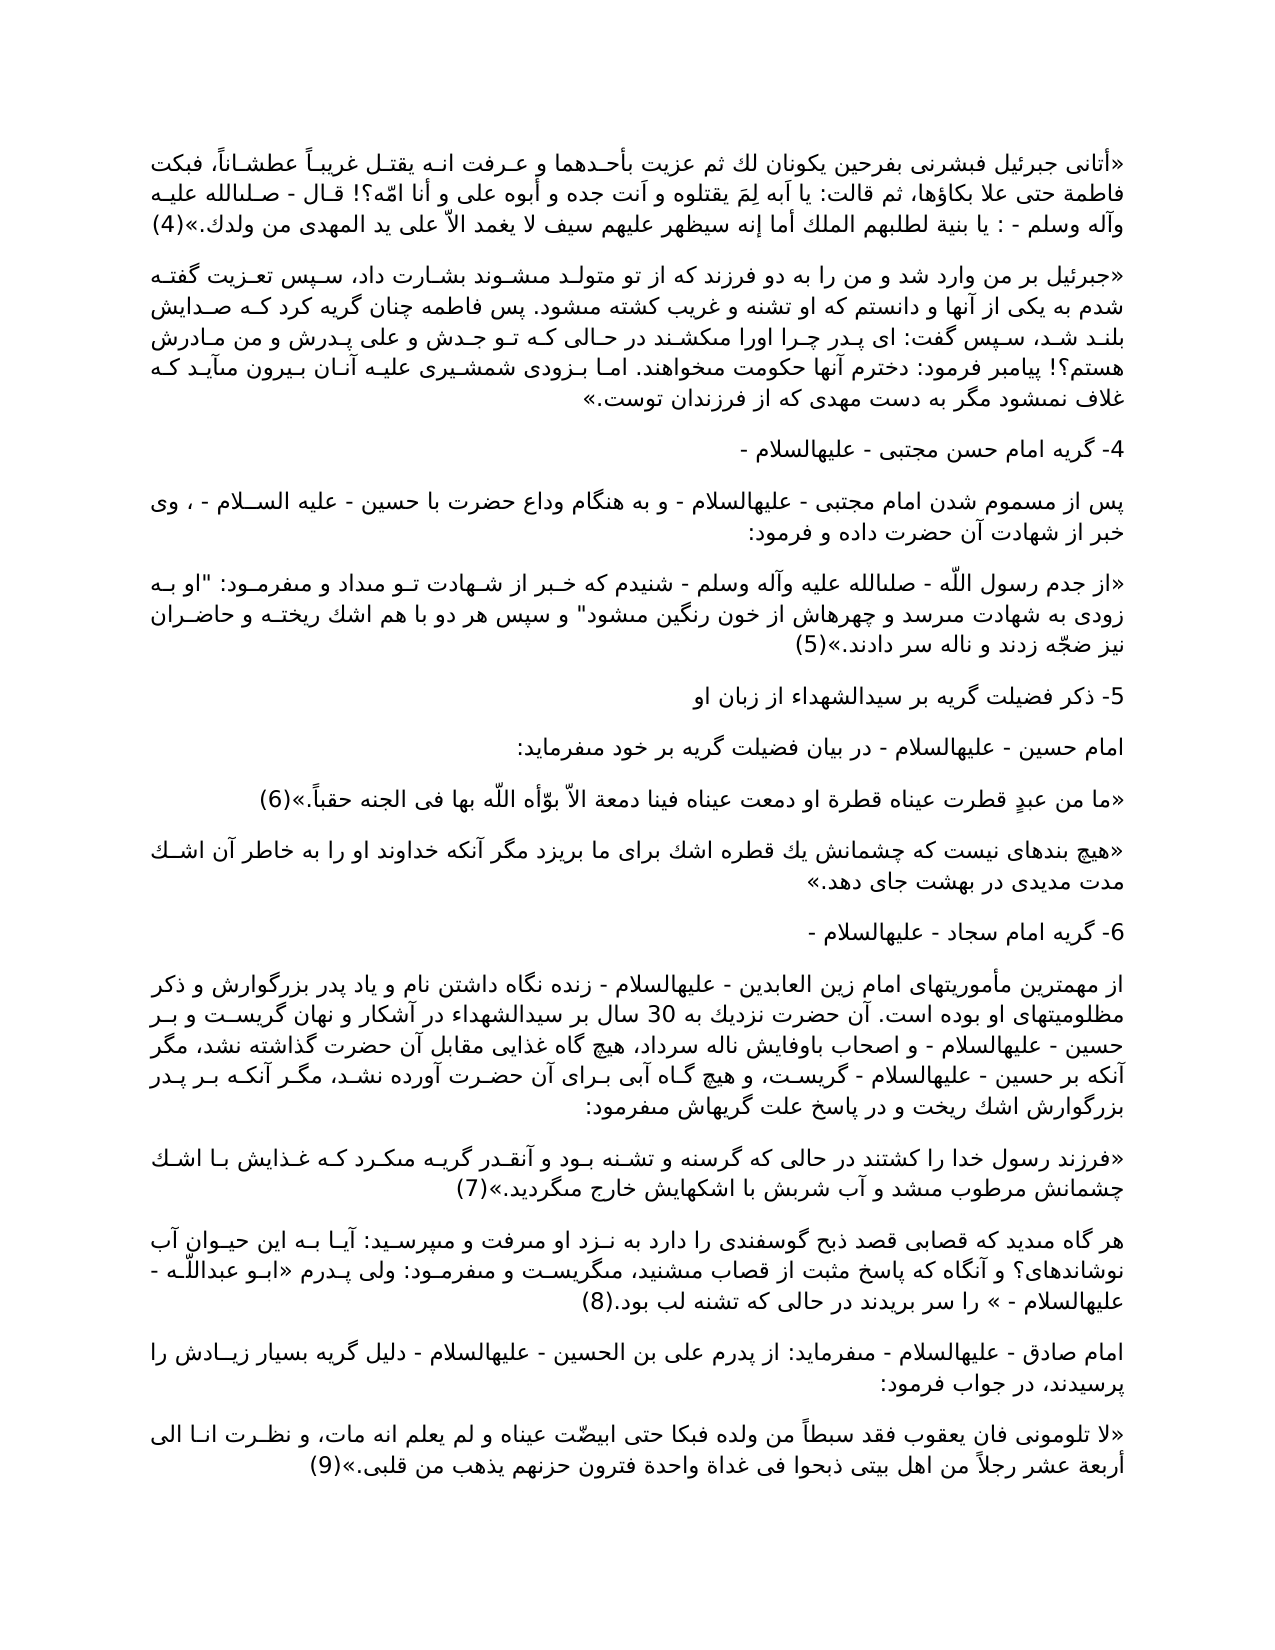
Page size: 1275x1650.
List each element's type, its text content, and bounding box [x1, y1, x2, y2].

text امام صادق - عليه‏السلام - مى‏فرمايد: از پدرم على بن الحسين - عليه‏السلام - دليل گريه بسيار زيادش را پرسيدند، در جواب فرمود: [150, 1339, 1125, 1397]
text «فرزند رسول خدا را كشتند در حالى كه گرسنه و تشنه بود و آنقدر گريه مى‏كرد كه غذايش با اشك چشمانش مرطوب مى‏شد و آب شربش با اشكهايش خارج مى‏گرديد.»(7) [150, 1145, 1125, 1202]
text امام حسين - عليه‏السلام - در بيان فضيلت گريه بر خود مى‏فرمايد: [150, 734, 1125, 761]
text از مهم‏ترين مأموريتهاى امام زين العابدين - عليه‏السلام - زنده نگاه داشتن نام و ياد پدر بزرگوارش و ذكر مظلوميتهاى او بوده است. آن حضرت نزديك به 30 سال بر سيدالشهداء در آشكار و نهان گريست و بر حسين - عليه‏السلام - و اصحاب باوفايش ناله سرداد، هيچ گاه غذايى مقابل آن حضرت گذاشته نشد، مگر آنكه بر حسين - عليه‏السلام - گريست، و هيچ گاه آبى براى آن حضرت آورده نشد، مگر آنكه بر پدر بزرگوارش اشك ريخت و در پاسخ علت گريه‏اش مى‏فرمود: [150, 971, 1125, 1120]
text پس از مسموم شدن امام مجتبى - عليه‏السلام - و به هنگام وداع حضرت با حسين - عليه السلام - ، وى خبر از شهادت آن حضرت داده و فرمود: [150, 488, 1125, 545]
text «هيچ بنده‏اى نيست كه چشمانش يك قطره اشك براى ما بريزد مگر آنكه خداوند او را به خاطر آن اشك مدت مديدى در بهشت جاى دهد.» [150, 837, 1125, 894]
text 6- گريه امام سجاد - عليه‏السلام - [150, 919, 1125, 946]
text 4- گريه امام حسن مجتبى - عليه‏السلام - [150, 437, 1125, 463]
text «ما من عبدٍ قطرت عيناه قطرة او دمعت عيناه فينا دمعة الاّ بوّأه اللّه بها فى الجنه حقباً.»(6) [150, 786, 1125, 812]
text «أتانى جبرئيل فبشرنى بفرحين يكونان لك ثم عزيت بأحدهما و عرفت انه يقتل غريباً عطشاناً، فبكت فاطمة حتى علا بكاؤها، ثم قالت: يا اَبه لِمَ يقتلوه و اَنت جده و أبوه على و أنا امّه؟! قال - صلى‏الله عليه وآله وسلم - : يا بنية لطلبهم الملك أما إنه سيظهر عليهم سيف لا يغمد الاّ على يد المهدى من ولدك.»(4) [150, 150, 1125, 238]
text «لا تلومونى فان يعقوب فقد سبطاً من ولده فبكا حتى ابيضّت عيناه و لم يعلم انه مات، و نظرت انا الى أربعة عشر رجلاً من اهل بيتى ذبحوا فى غداة واحدة فترون حزنهم يذهب من قلبى.»(9) [150, 1422, 1125, 1479]
text 5- ذكر فضيلت گريه بر سيدالشهداء از زبان او [150, 683, 1125, 709]
text «جبرئيل بر من وارد شد و من را به دو فرزند كه از تو متولد مى‏شوند بشارت داد، سپس تعزيت گفته شدم به يكى از آنها و دانستم كه او تشنه و غريب كشته مى‏شود. پس فاطمه چنان گريه كرد كه صدايش بلند شد، سپس گفت: اى پدر چرا اورا مى‏كشند در حالى كه تو جدش و على پدرش و من مادرش هستم؟! پيامبر فرمود: دخترم آنها حكومت مى‏خواهند. اما بزودى شمشيرى عليه آنان بيرون مى‏آيد كه غلاف نمى‏شود مگر به دست مهدى كه از فرزندان توست.» [150, 263, 1125, 412]
text «از جدم رسول اللّه - صلى‏الله عليه وآله وسلم - شنيدم كه خبر از شهادت تو مى‏داد و مى‏فرمود: "او به زودى به شهادت مى‏رسد و چهره‏اش از خون رنگين مى‏شود" و سپس هر دو با هم اشك ريخته و حاضران نيز ضجّه زدند و ناله سر دادند.»(5) [150, 570, 1125, 658]
text هر گاه مى‏ديد كه قصابى قصد ذبح گوسفندى را دارد به نزد او مى‏رفت و مى‏پرسيد: آيا به اين حيوان آب نوشانده‏اى؟ و آنگاه كه پاسخ مثبت از قصاب مى‏شنيد، مى‏گريست و مى‏فرمود: ولى پدرم «ابو عبداللّه - عليه‏السلام - » را سر بريدند در حالى كه تشنه لب بود.(8) [150, 1227, 1125, 1315]
